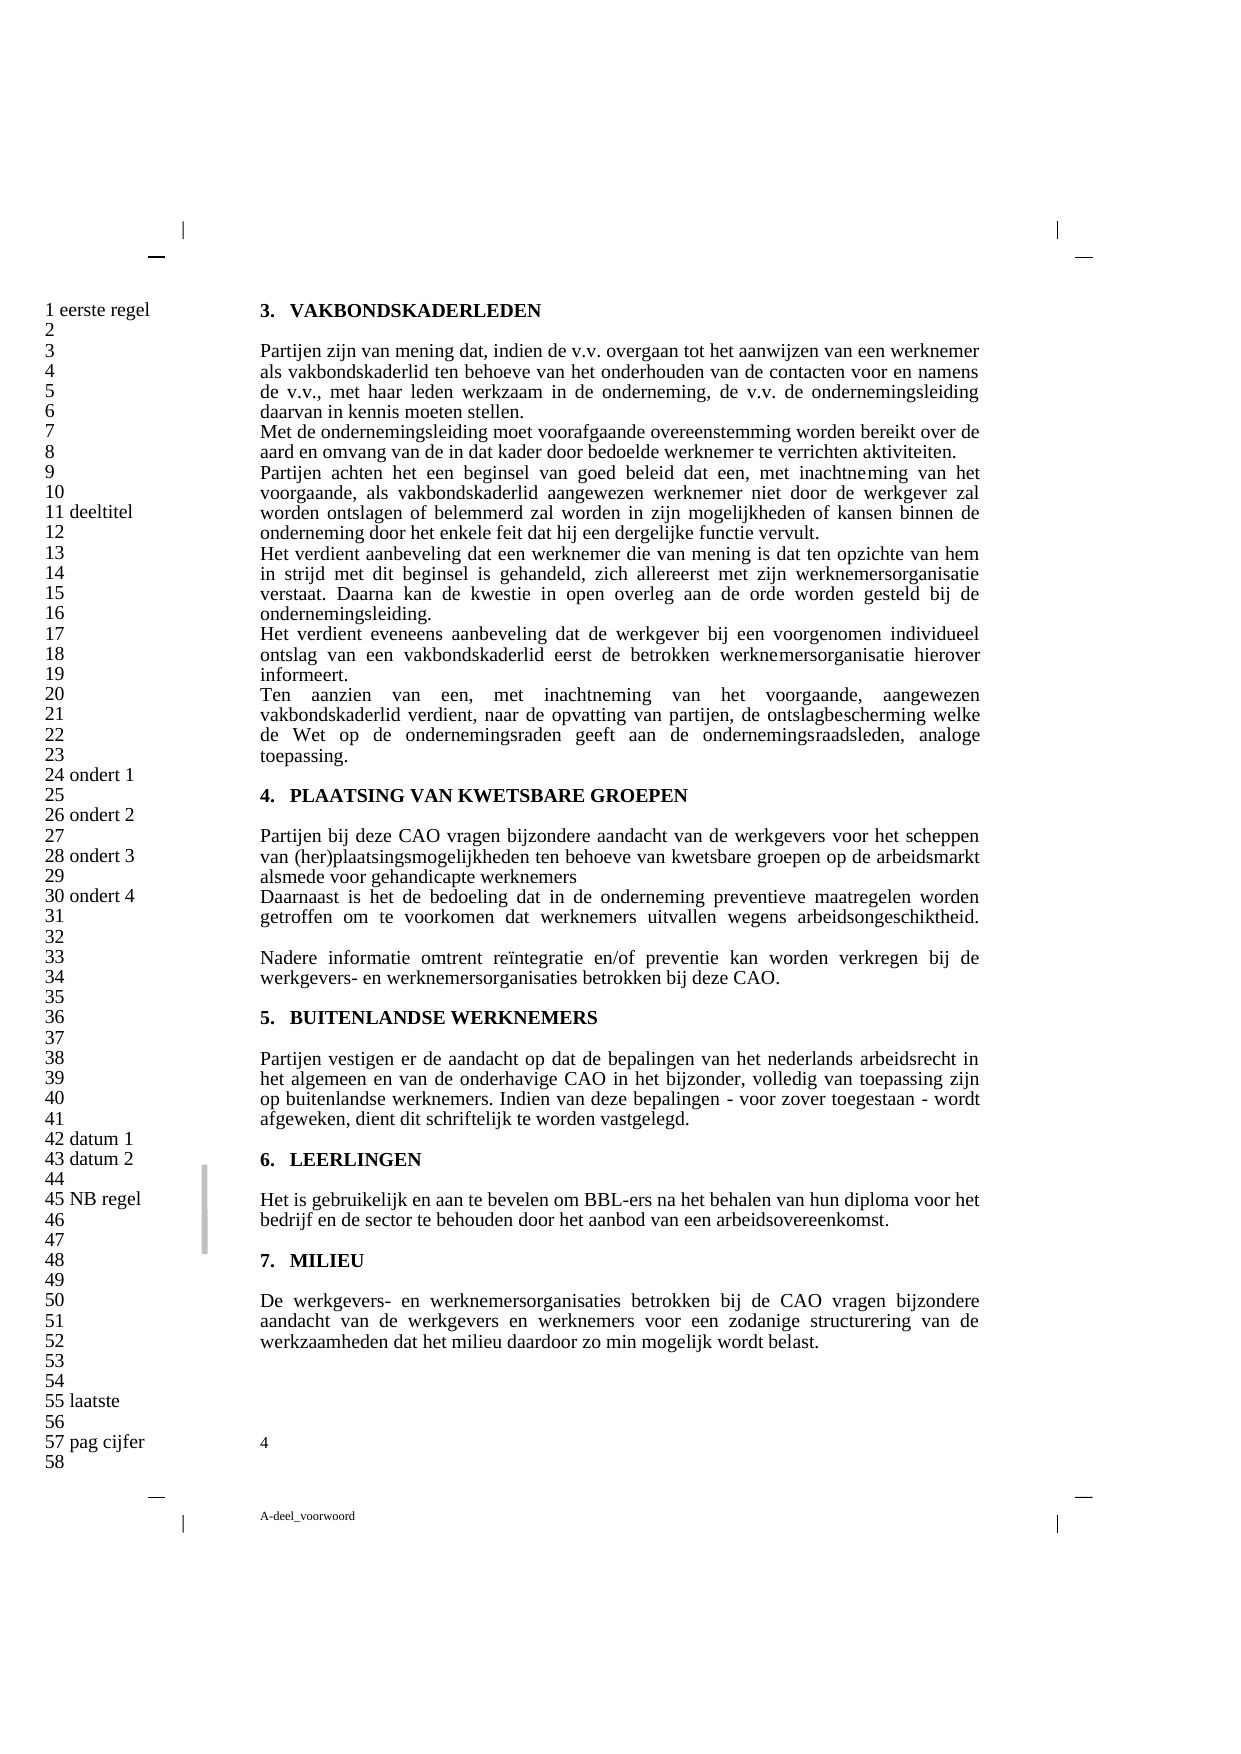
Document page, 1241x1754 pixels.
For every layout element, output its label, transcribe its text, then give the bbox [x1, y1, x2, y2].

text Het verdient aanbeveling dat een werknemer die van mening is dat ten opzichte van hem in strijd met dit beginsel is gehandeld, zich allereerst met zijn werknemersorganisatie verstaat. Daarna kan de kwestie in open overleg aan de orde worden gesteld bij de ondernemingsleiding. [260, 544, 980, 624]
text Het is gebruikelijk en aan te bevelen om BBL-ers na het behalen van hun diploma voor het bedrijf en de sector te behouden door het aanbod van een arbeidsovereenkomst. [260, 1190, 980, 1231]
text Partijen bij deze CAO vragen bijzondere aandacht van de werkgevers voor het scheppen van (her)plaatsingsmogelijkheden ten behoeve van kwetsbare groepen op de arbeidsmarkt alsmede voor gehandicapte werknemers [260, 827, 980, 887]
text 5. BUITENLANDSE WERKNEMERS [260, 1008, 980, 1029]
text Nadere informatie omtrent reïntegratie en/of preventie kan worden verkregen bij de werkgevers- en werknemersorganisaties betrokken bij deze CAO. [260, 948, 980, 988]
text Ten aanzien van een, met inachtneming van het voorgaande, aangewezen vakbondskaderlid verdient, naar de opvatting van partijen, de ontslagbescherming welke de Wet op de ondernemingsraden geeft aan de ondernemingsraadsleden, analoge toepassing. [260, 685, 980, 766]
text 4. PLAATSING VAN KWETSBARE GROEPEN [260, 786, 980, 806]
text Het verdient eveneens aanbeveling dat de werkgever bij een voorgenomen individueel ontslag van een vakbondskaderlid eerst de betrokken werknemersorganisatie hierover informeert. [260, 624, 980, 685]
text Daarnaast is het de bedoeling dat in de onderneming preventieve maatregelen worden getroffen om te voorkomen dat werknemers uitvallen wegens arbeidsongeschiktheid. [260, 887, 980, 948]
text 3. VAKBONDSKADERLEDEN [260, 301, 980, 321]
text Partijen vestigen er de aandacht op dat de bepalingen van het nederlands arbeidsrecht in het algemeen en van de onderhavige CAO in het bijzonder, volledig van toepassing zijn op buitenlandse werknemers. Indien van deze bepalingen - voor zover toegestaan - wordt afgeweken, dient dit schriftelijk te worden vastgelegd. [260, 1049, 980, 1130]
text Partijen achten het een beginsel van goed beleid dat een, met inachtneming van het voorgaande, als vakbondskaderlid aangewezen werknemer niet door de werkgever zal worden ontslagen of belemmerd zal worden in zijn mogelijkheden of kansen binnen de onderneming door het enkele feit dat hij een dergelijke functie vervult. [260, 463, 980, 544]
text 7. MILIEU [260, 1251, 980, 1271]
text De werkgevers- en werknemersorganisaties betrokken bij de CAO vragen bijzondere aandacht van de werkgevers en werknemers voor een zodanige structurering van de werkzaamheden dat het milieu daardoor zo min mogelijk wordt belast. [260, 1291, 980, 1352]
text Partijen zijn van mening dat, indien de v.v. overgaan tot het aanwijzen van een werknemer als vakbondskaderlid ten behoeve van het onderhouden van de contacten voor en namens de v.v., met haar leden werkzaam in de onderneming, de v.v. de ondernemingsleiding daarvan in kennis moeten stellen. [260, 342, 980, 422]
text 6. LEERLINGEN [260, 1150, 980, 1170]
text Met de ondernemingsleiding moet voorafgaande overeenstemming worden bereikt over de aard en omvang van de in dat kader door bedoelde werknemer te verrichten aktiviteiten. [260, 422, 980, 463]
